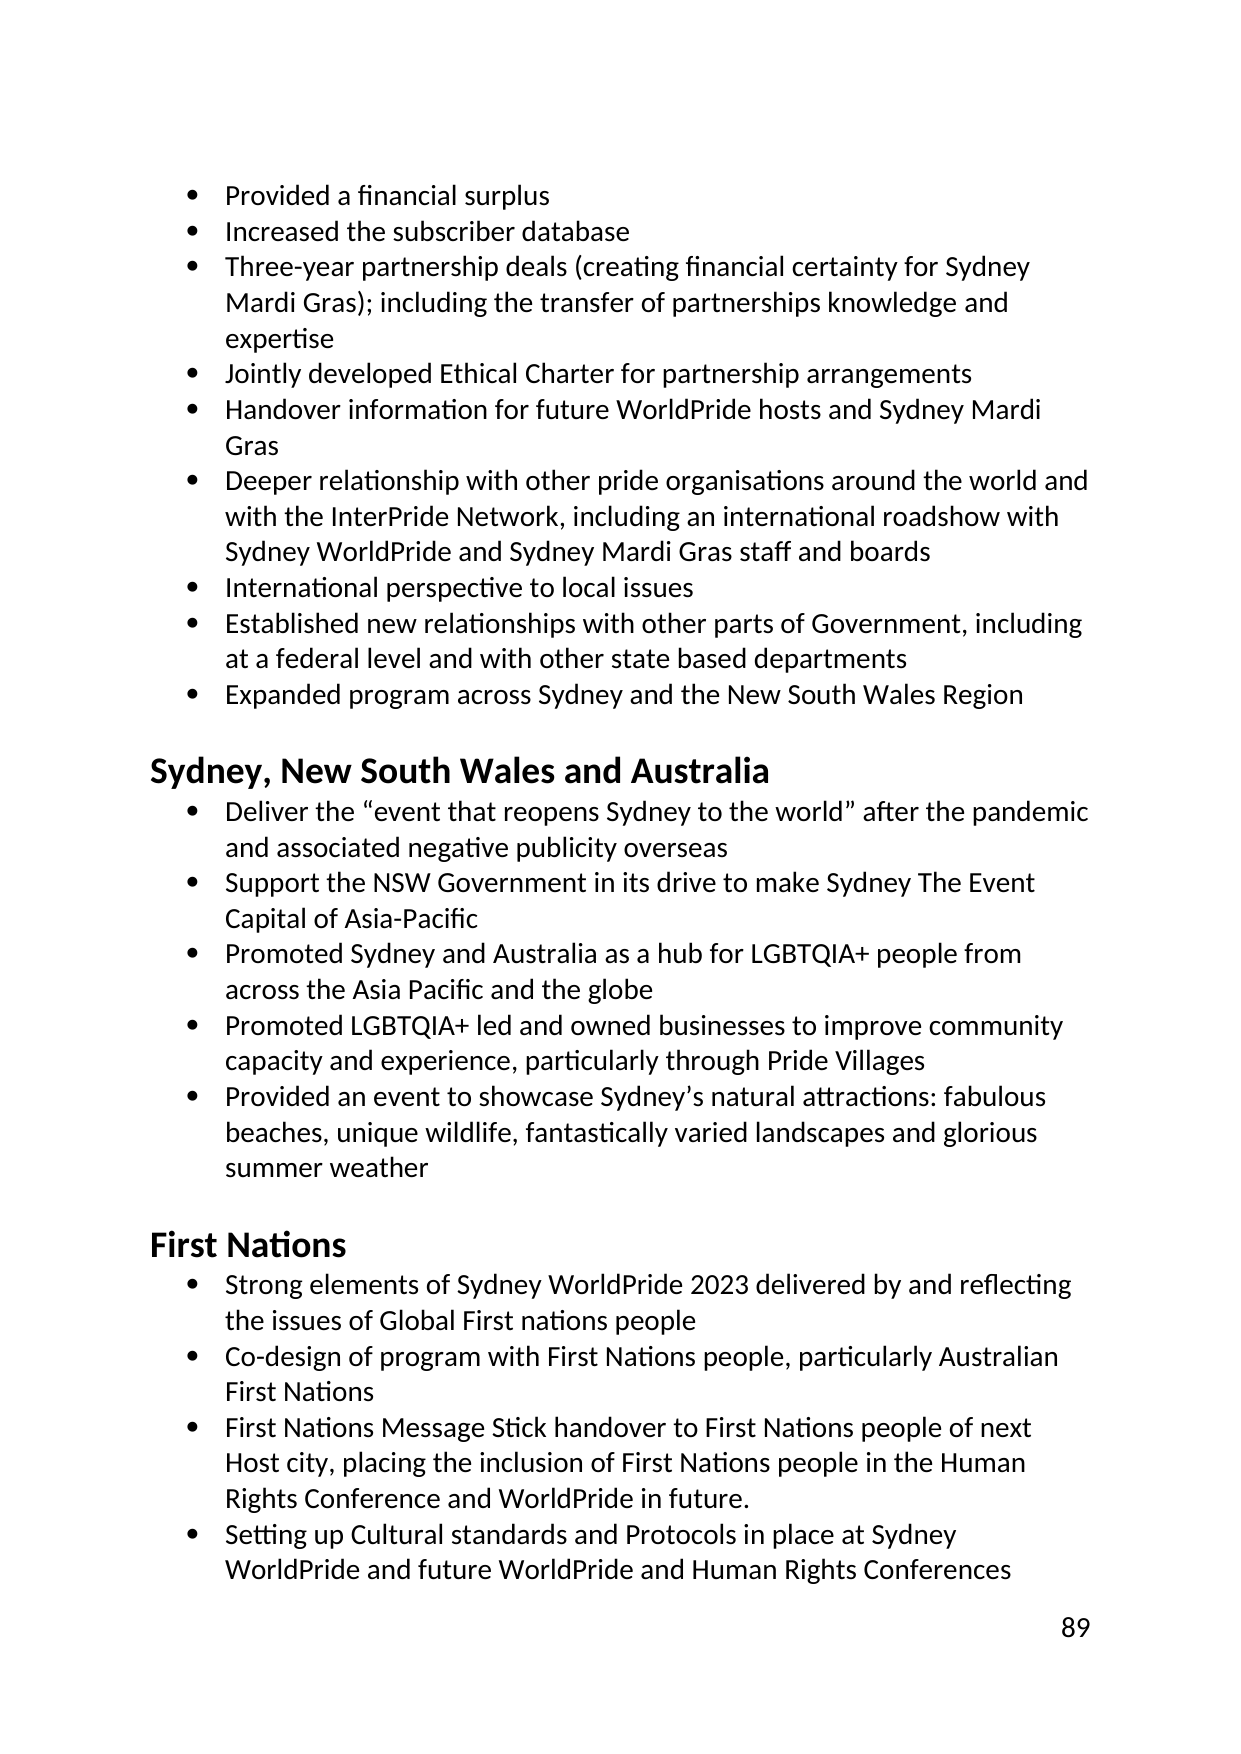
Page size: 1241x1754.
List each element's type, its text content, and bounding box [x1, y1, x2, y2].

list Established new relationships with other parts of Government, including at a federal level and with other state based departments [187, 605, 1090, 676]
list Promoted LGBTQIA+ led and owned businesses to improve community capacity and experience, particularly through Pride Villages [187, 1007, 1090, 1078]
list Provided an event to showcase Sydney’s natural attractions: fabulous beaches, unique wildlife, fantastically varied landscapes and glorious summer weather [187, 1078, 1090, 1185]
subtitle First Nations [150, 1221, 1090, 1266]
list Support the NSW Government in its drive to make Sydney The Event Capital of Asia-Pacific [187, 864, 1090, 936]
list Provided a financial surplus [187, 177, 1090, 213]
list Promoted Sydney and Australia as a hub for LGBTQIA+ people from across the Asia Pacific and the globe [187, 936, 1090, 1007]
list Expanded program across Sydney and the New South Wales Region [187, 676, 1090, 712]
subtitle Sydney, New South Wales and Australia [150, 747, 1090, 793]
list Deeper relationship with other pride organisations around the world and with the InterPride Network, including an international roadshow with Sydney WorldPride and Sydney Mardi Gras staff and boards [187, 462, 1090, 569]
list Deliver the “event that reopens Sydney to the world” after the pandemic and associated negative publicity overseas [187, 793, 1090, 864]
list Three-year partnership deals (creating financial certainty for Sydney Mardi Gras); including the transfer of partnerships knowledge and expertise [187, 248, 1090, 355]
list Strong elements of Sydney WorldPride 2023 delivered by and reflecting the issues of Global First nations people [187, 1266, 1090, 1338]
list Setting up Cultural standards and Protocols in place at Sydney WorldPride and future WorldPride and Human Rights Conferences [187, 1516, 1090, 1587]
list Co-design of program with First Nations people, particularly Australian First Nations [187, 1338, 1090, 1409]
list Jointly developed Ethical Charter for partnership arrangements [187, 355, 1090, 391]
list Increased the subscriber database [187, 213, 1090, 248]
list First Nations Message Stick handover to First Nations people of next Host city, placing the inclusion of First Nations people in the Human Rights Conference and WorldPride in future. [187, 1409, 1090, 1516]
list International perspective to local issues [187, 569, 1090, 605]
list Handover information for future WorldPride hosts and Sydney Mardi Gras [187, 391, 1090, 462]
